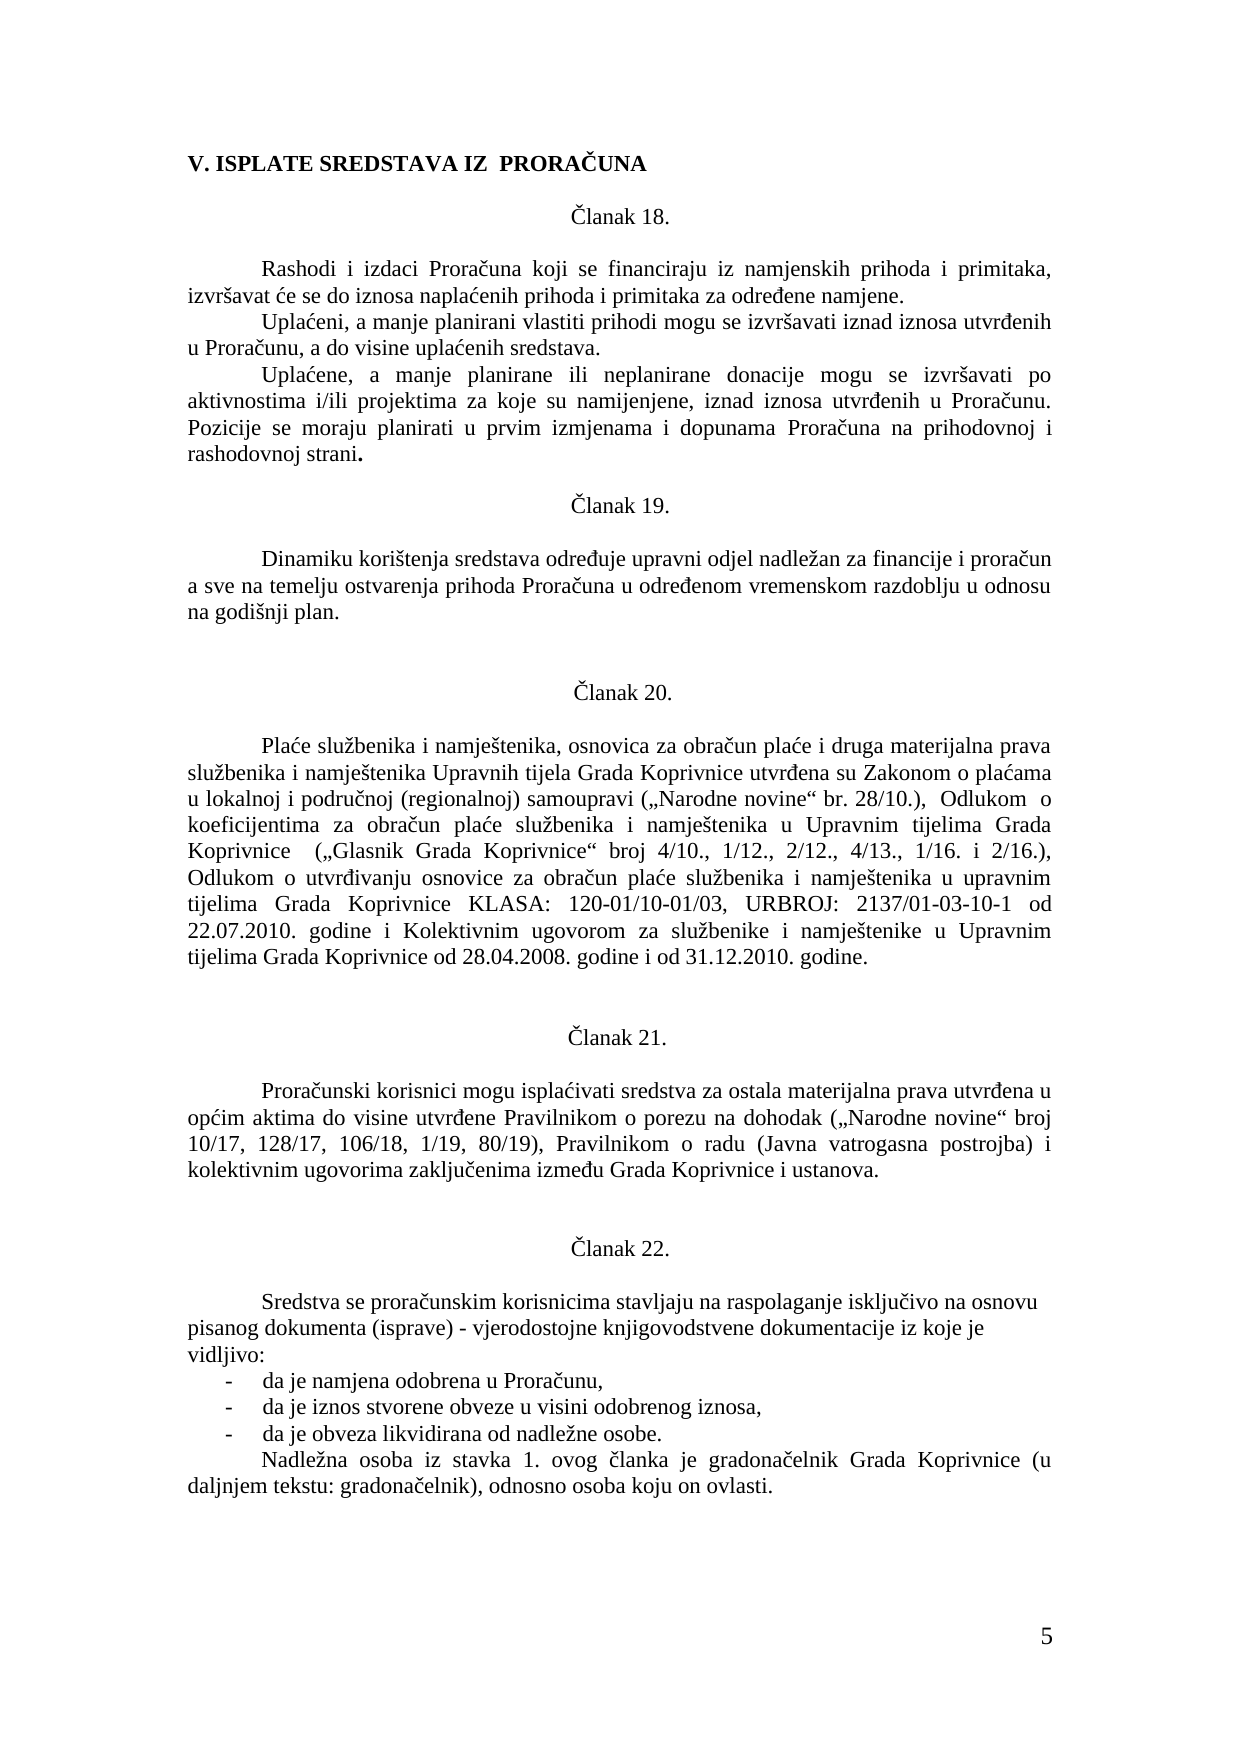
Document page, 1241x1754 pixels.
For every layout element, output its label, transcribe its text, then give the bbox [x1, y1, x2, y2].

text Proračunski korisnici mogu isplaćivati sredstva za ostala materijalna prava utvrđena u općim aktima do visine utvrđene Pravilnikom o porezu na dohodak („Narodne novine“ broj 10/17, 128/17, 106/18, 1/19, 80/19), Pravilnikom o radu (Javna vatrogasna postrojba) i kolektivnim ugovorima zaključenima između Grada Koprivnice i ustanova. [187, 1077, 1053, 1183]
text Nadležna osoba iz stavka 1. ovog članka je gradonačelnik Grada Koprivnice (u daljnjem tekstu: gradonačelnik), odnosno osoba koju on ovlasti. [187, 1446, 1053, 1499]
text Uplaćene, a manje planirane ili neplanirane donacije mogu se izvršavati po aktivnostima i/ili projektima za koje su namijenjene, iznad iznosa utvrđenih u Proračunu. Pozicije se moraju planirati u prvim izmjenama i dopunama Proračuna na prihodovnoj i rashodovnoj strani. [187, 361, 1053, 466]
text Članak 21. [482, 1024, 1053, 1051]
list da je iznos stvorene obveze u visini odobrenog iznosa, [225, 1393, 1053, 1420]
text Članak 20. [482, 679, 1053, 706]
text V. ISPLATE SREDSTAVA IZ PRORAČUNA [187, 150, 1053, 176]
list da je obveza likvidirana od nadležne osobe. [225, 1420, 1053, 1446]
text Rashodi i izdaci Proračuna koji se financiraju iz namjenskih prihoda i primitaka, izvršavat će se do iznosa naplaćenih prihoda i primitaka za određene namjene. [187, 255, 1053, 308]
text Uplaćeni, a manje planirani vlastiti prihodi mogu se izvršavati iznad iznosa utvrđenih u Proračunu, a do visine uplaćenih sredstava. [187, 308, 1053, 361]
text Dinamiku korištenja sredstava određuje upravni odjel nadležan za financije i proračun a sve na temelju ostvarenja prihoda Proračuna u određenom vremenskom razdoblju u odnosu na godišnji plan. [187, 545, 1053, 624]
list da je namjena odobrena u Proračunu, [225, 1367, 1053, 1393]
text Sredstva se proračunskim korisnicima stavljaju na raspolaganje isključivo na osnovu pisanog dokumenta (isprave) - vjerodostojne knjigovodstvene dokumentacije iz koje je vidljivo: [187, 1288, 1053, 1367]
text Plaće službenika i namještenika, osnovica za obračun plaće i druga materijalna prava službenika i namještenika Upravnih tijela Grada Koprivnice utvrđena su Zakonom o plaćama u lokalnoj i područnoj (regionalnoj) samoupravi („Narodne novine“ br. 28/10.), Odlukom o koeficijentima za obračun plaće službenika i namještenika u Upravnim tijelima Grada Koprivnice („Glasnik Grada Koprivnice“ broj 4/10., 1/12., 2/12., 4/13., 1/16. i 2/16.), Odlukom o utvrđivanju osnovice za obračun plaće službenika i namještenika u upravnim tijelima Grada Koprivnice KLASA: 120-01/10-01/03, URBROJ: 2137/01-03-10-1 od 22.07.2010. godine i Kolektivnim ugovorom za službenike i namještenike u Upravnim tijelima Grada Koprivnice od 28.04.2008. godine i od 31.12.2010. godine. [187, 732, 1053, 969]
text Članak 19. [187, 493, 1053, 519]
text Članak 22. [187, 1235, 1053, 1262]
text Članak 18. [187, 203, 1053, 229]
